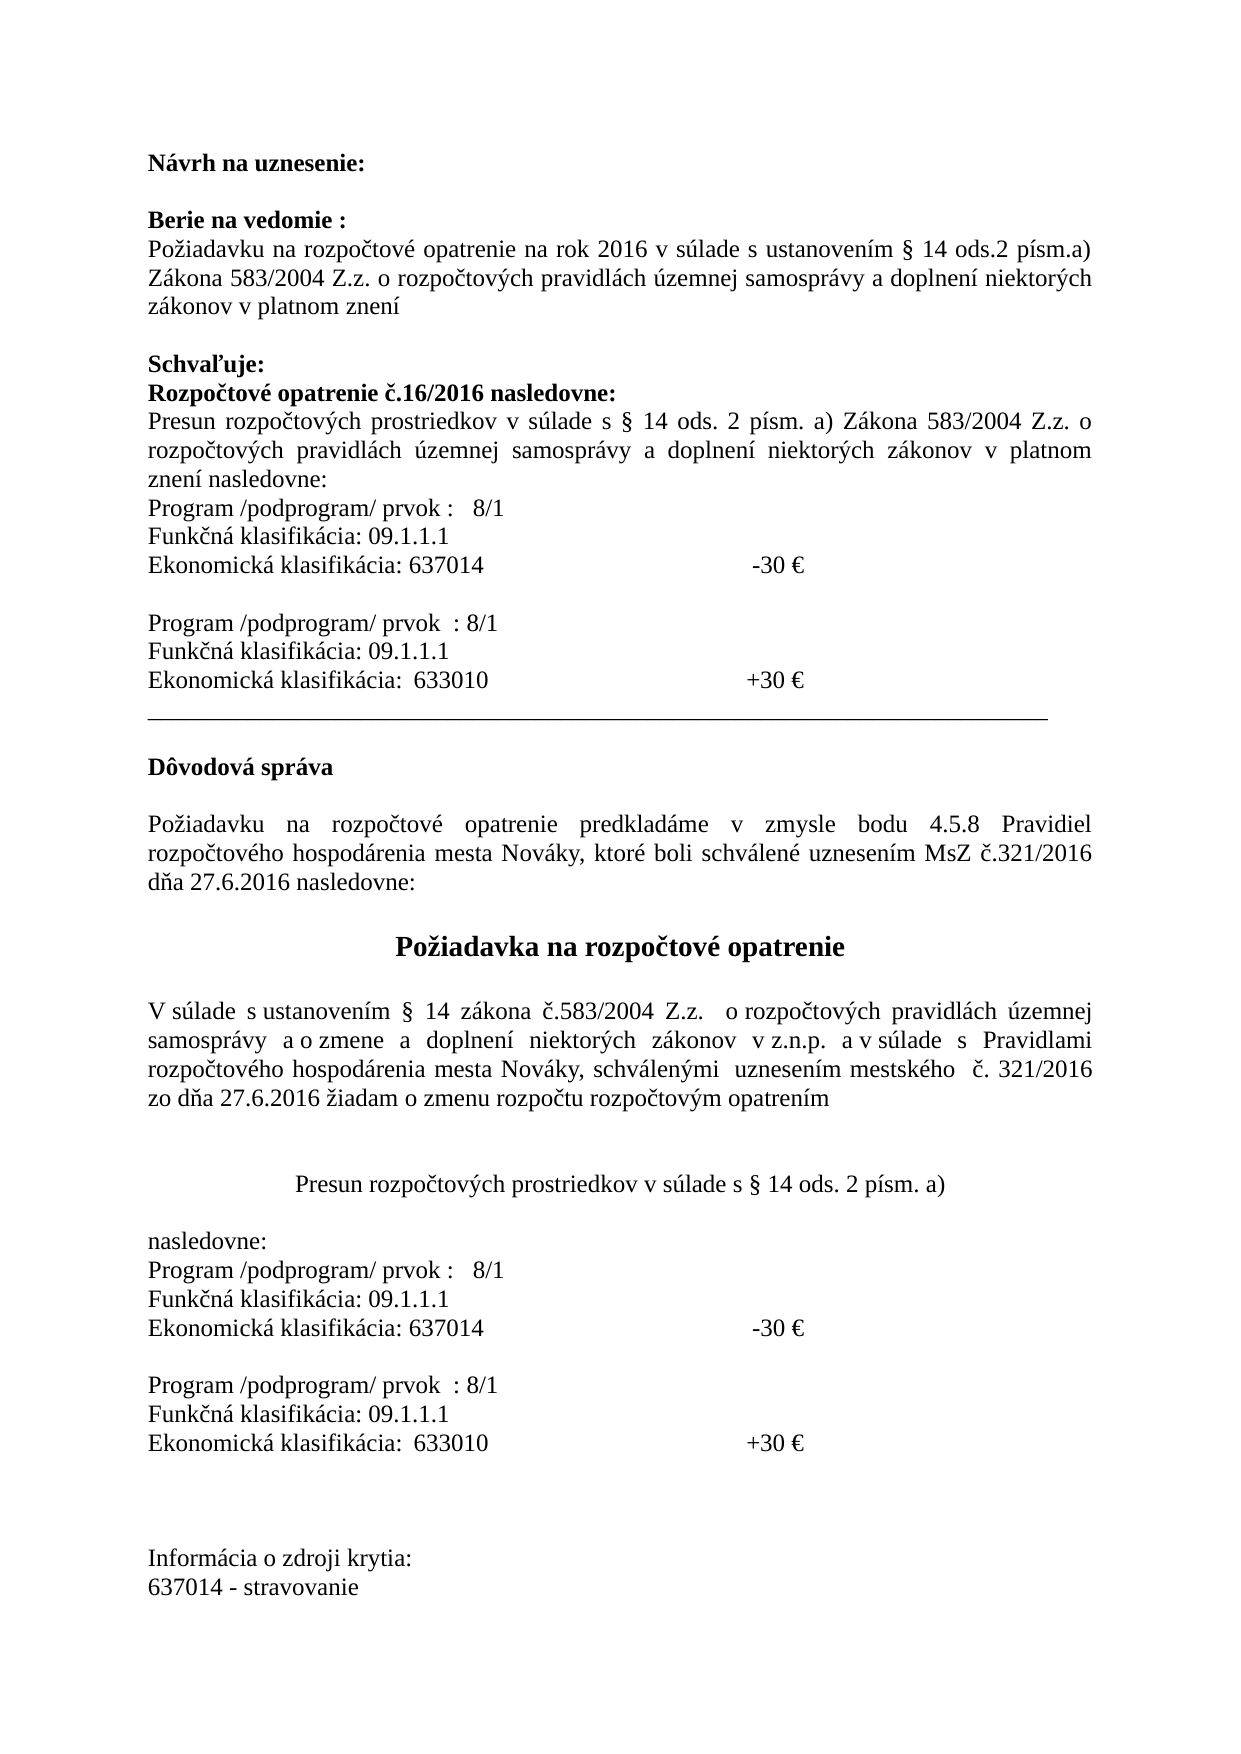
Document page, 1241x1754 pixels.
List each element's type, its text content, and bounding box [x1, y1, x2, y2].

text Presun rozpočtových prostriedkov v súlade s § 14 ods. 2 písm. a) Zákona 583/2004 Z.z. o rozpočtových pravidlách územnej samosprávy a doplnení niektorých zákonov v platnom znení nasledovne: [148, 406, 1093, 493]
text ________________________________________________________________________ [148, 694, 1093, 723]
text Dôvodová správa [148, 752, 1093, 781]
text Funkčná klasifikácia: 09.1.1.1 [148, 636, 1093, 665]
text Funkčná klasifikácia: 09.1.1.1 [148, 1284, 1093, 1313]
text Požiadavka na rozpočtové opatrenie [148, 929, 1093, 963]
text Schvaľuje: [148, 349, 1093, 378]
text Ekonomická klasifikácia: 633010 +30 € [488, 665, 1093, 694]
text Informácia o zdroji krytia: [148, 1543, 1093, 1572]
text Požiadavku na rozpočtové opatrenie predkladáme v zmysle bodu 4.5.8 Pravidiel rozpočtového hospodárenia mesta Nováky, ktoré boli schválené uznesením MsZ č.321/2016 dňa 27.6.2016 nasledovne: [148, 809, 1093, 896]
text Program /podprogram/ prvok : 8/1 [148, 1255, 1093, 1284]
text Rozpočtové opatrenie č.16/2016 nasledovne: [148, 378, 1093, 406]
text Požiadavku na rozpočtové opatrenie na rok 2016 v súlade s ustanovením § 14 ods.2 písm.a) Zákona 583/2004 Z.z. o rozpočtových pravidlách územnej samosprávy a doplnení niektorých zákonov v platnom znení [148, 234, 1093, 320]
text nasledovne: [148, 1226, 1093, 1255]
text Ekonomická klasifikácia: 637014 -30 € [148, 1313, 1093, 1341]
text Funkčná klasifikácia: 09.1.1.1 [148, 521, 1093, 550]
text Ekonomická klasifikácia: 637014 -30 € [148, 550, 1093, 579]
text Návrh na uznesenie: [148, 148, 1093, 176]
text Program /podprogram/ prvok : 8/1 [148, 1370, 1093, 1399]
text V súlade s ustanovením § 14 zákona č.583/2004 Z.z. o rozpočtových pravidlách územnej samosprávy a o zmene a doplnení niektorých zákonov v z.n.p. a v súlade s Pravidlami rozpočtového hospodárenia mesta Nováky, schválenými uznesením mestského č. 321/2016 zo dňa 27.6.2016 žiadam o zmenu rozpočtu rozpočtovým opatrením [148, 996, 1093, 1111]
text Program /podprogram/ prvok : 8/1 [148, 608, 1093, 636]
text Program /podprogram/ prvok : 8/1 [148, 493, 1093, 521]
text Presun rozpočtových prostriedkov v súlade s § 14 ods. 2 písm. a) [148, 1169, 1093, 1198]
text Ekonomická klasifikácia: 633010 +30 € [148, 1428, 413, 1457]
text Funkčná klasifikácia: 09.1.1.1 [148, 1399, 1093, 1428]
text Ekonomická klasifikácia: 633010 +30 € [148, 665, 413, 694]
text 637014 - stravovanie [148, 1572, 1093, 1601]
text Berie na vedomie : [148, 205, 1093, 234]
text Ekonomická klasifikácia: 633010 +30 € [413, 1428, 1093, 1457]
